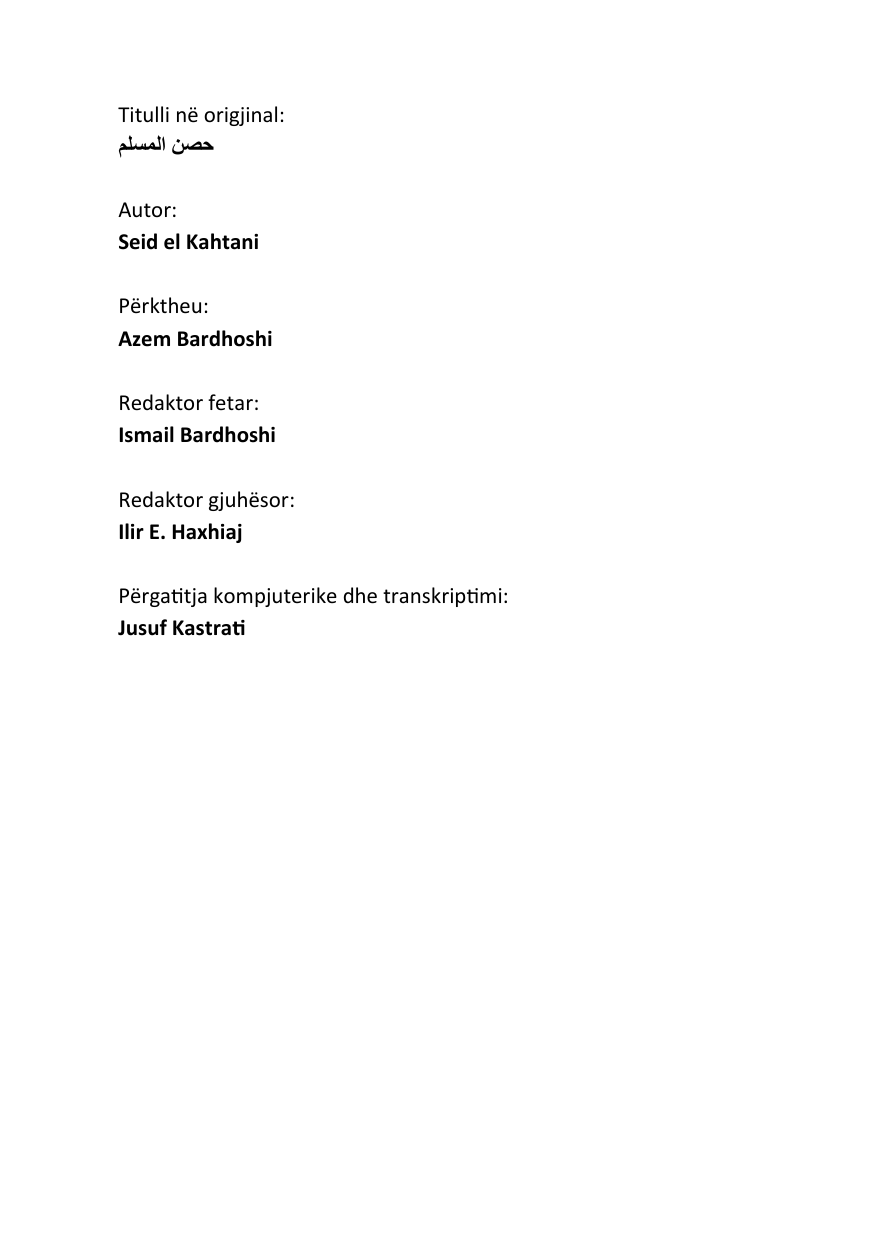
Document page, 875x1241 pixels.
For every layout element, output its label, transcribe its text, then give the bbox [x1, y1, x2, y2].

text Përgatitja kompjuterike dhe transkriptimi: [118, 581, 756, 609]
text Ilir E. Haxhiaj [118, 517, 756, 545]
text Azem Bardhoshi [118, 324, 756, 352]
text Titulli në origjinal: [118, 100, 756, 128]
text حصن المسلم [118, 133, 756, 159]
text Redaktor gjuhësor: [118, 485, 756, 513]
text Jusuf Kastrati [118, 613, 756, 641]
text Seid el Kahtani [118, 227, 756, 255]
text Redaktor fetar: [118, 388, 756, 416]
text Ismail Bardhoshi [118, 420, 756, 448]
text Autor: [118, 195, 756, 223]
text Përktheu: [118, 292, 756, 319]
